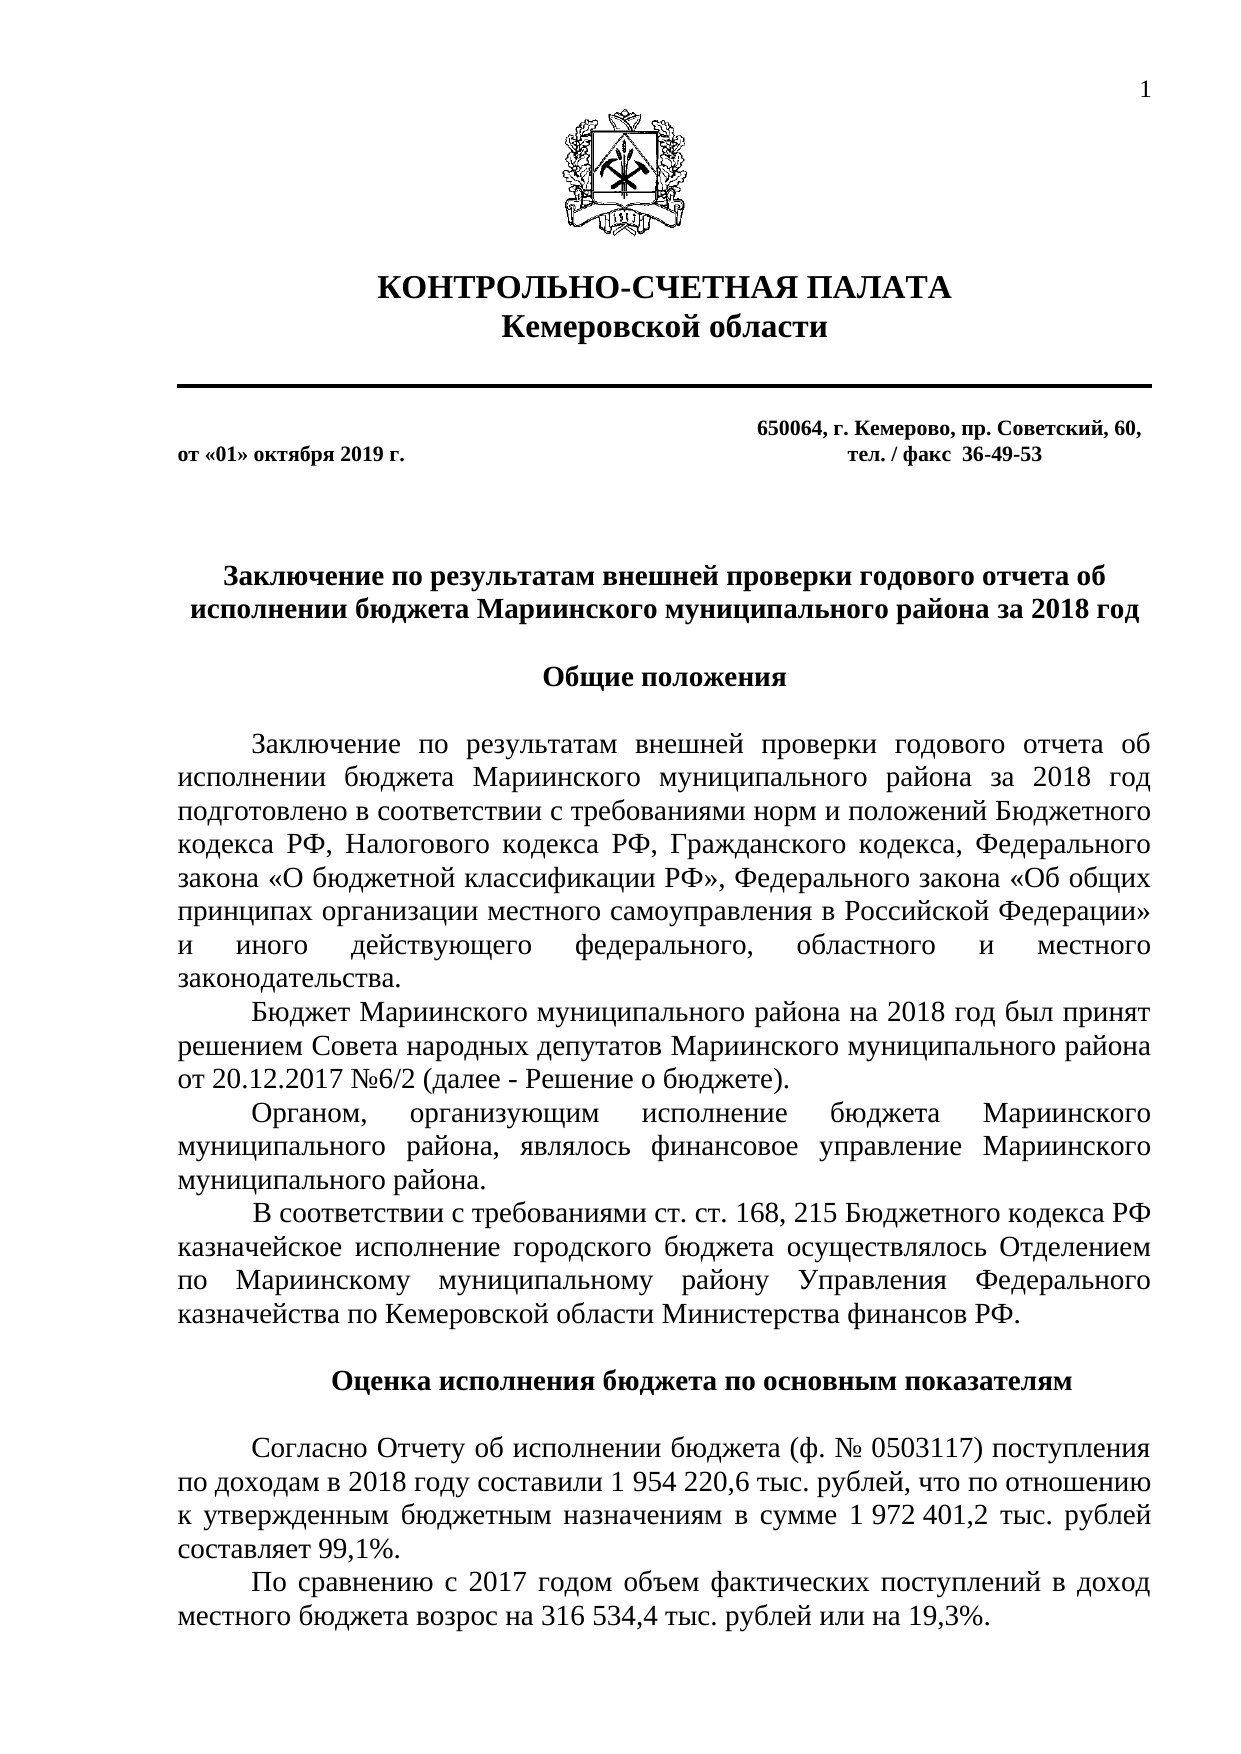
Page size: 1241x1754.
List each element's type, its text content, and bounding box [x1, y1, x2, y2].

text от «01» октября 2019 г. тел. / факс 36-49-53 [177, 441, 1152, 466]
text Заключение по результатам внешней проверки годового отчета об исполнении бюджета Мариинского муниципального района за 2018 год подготовлено в соответствии с требованиями норм и положений Бюджетного кодекса РФ, Налогового кодекса РФ, Гражданского кодекса, Федерального закона «О бюджетной классификации РФ», Федерального закона «Об общих принципах организации местного самоуправления в Российской Федерации» и иного действующего федерального, областного и местного законодательства. [177, 726, 1152, 994]
picture [560, 107, 691, 239]
text Органом, организующим исполнение бюджета Мариинского муниципального района, являлось финансовое управление Мариинского муниципального района. [177, 1095, 1152, 1195]
text Бюджет Мариинского муниципального района на 2018 год был принят решением Совета народных депутатов Мариинского муниципального района от 20.12.2017 №6/2 (далее - Решение о бюджете). [177, 994, 1152, 1095]
text В соответствии с требованиями ст. ст. 168, 215 Бюджетного кодекса РФ казначейское исполнение городского бюджета осуществлялось Отделением по Мариинскому муниципальному району Управления Федерального казначейства по Кемеровской области Министерства финансов РФ. [177, 1195, 1152, 1329]
text Оценка исполнения бюджета по основным показателям [177, 1363, 1152, 1397]
text Заключение по результатам внешней проверки годового отчета об исполнении бюджета Мариинского муниципального района за 2018 год [177, 558, 1152, 625]
text Общие положения [177, 659, 1152, 692]
subtitle КОНТРОЛЬНО-СЧЕТНАЯ ПАЛАТА [177, 267, 1152, 306]
text Согласно Отчету об исполнении бюджета (ф. № 0503117) поступления по доходам в 2018 году составили 1 954 220,6 тыс. рублей, что по отношению к утвержденным бюджетным назначениям в сумме 1 972 401,2 тыс. рублей составляет 99,1%. [177, 1430, 1152, 1564]
subtitle Кемеровской области [177, 306, 1152, 344]
text По сравнению с 2017 годом объем фактических поступлений в доход местного бюджета возрос на 316 534,4 тыс. рублей или на 19,3%. [177, 1564, 1152, 1631]
text . Кемерово, пр. Советский, 60, [251, 415, 1152, 441]
